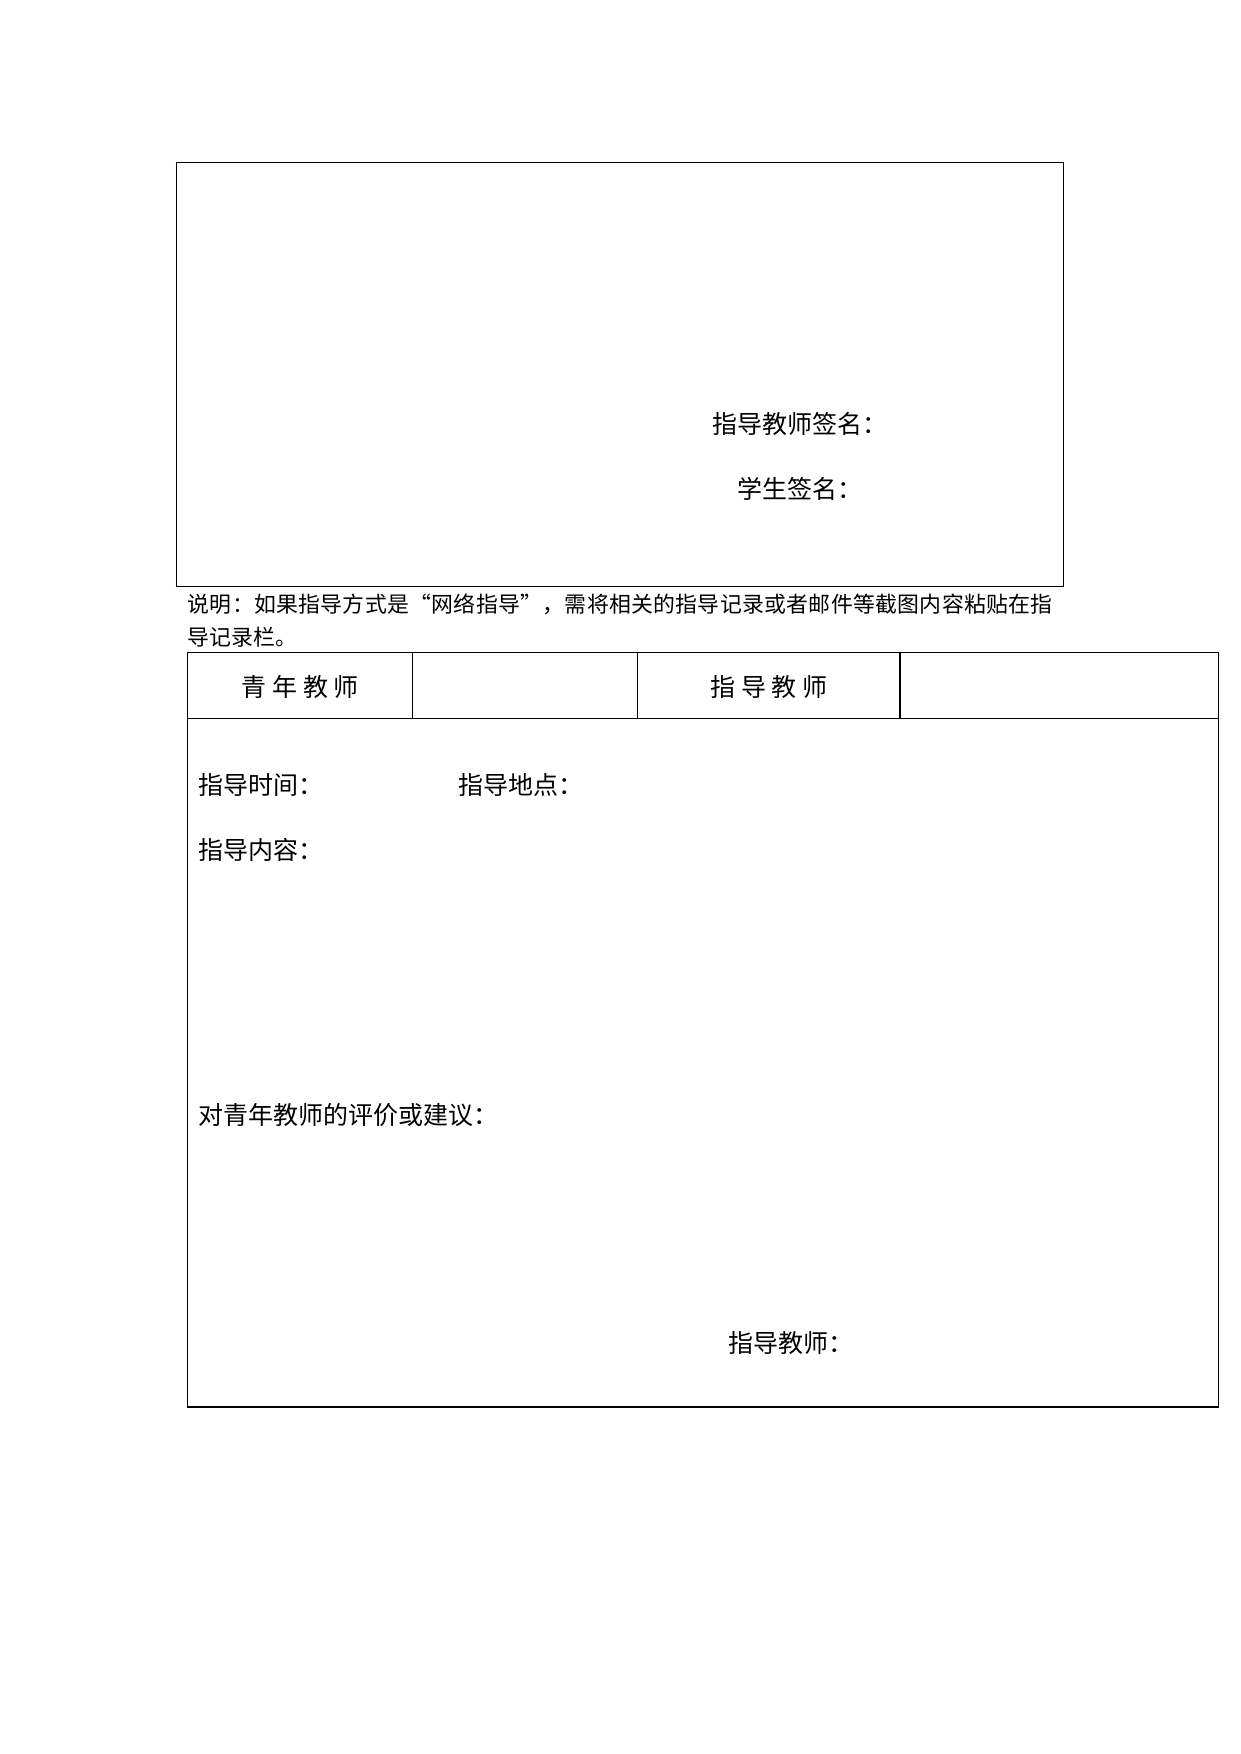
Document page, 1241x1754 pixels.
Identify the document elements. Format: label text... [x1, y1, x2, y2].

table_header 指 导 教 师 [638, 653, 899, 718]
table_header 青 年 教 师 [188, 653, 412, 718]
table_header [413, 653, 637, 718]
text 说明：如果指导方式是“网络指导”，需将相关的指导记录或者邮件等截图内容粘贴在指导记录栏。 [187, 587, 1053, 652]
table_header [901, 653, 1218, 718]
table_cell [188, 719, 1218, 1406]
table_cell 指导记录： 指导教师签名： 学生签名： [177, 163, 1063, 586]
